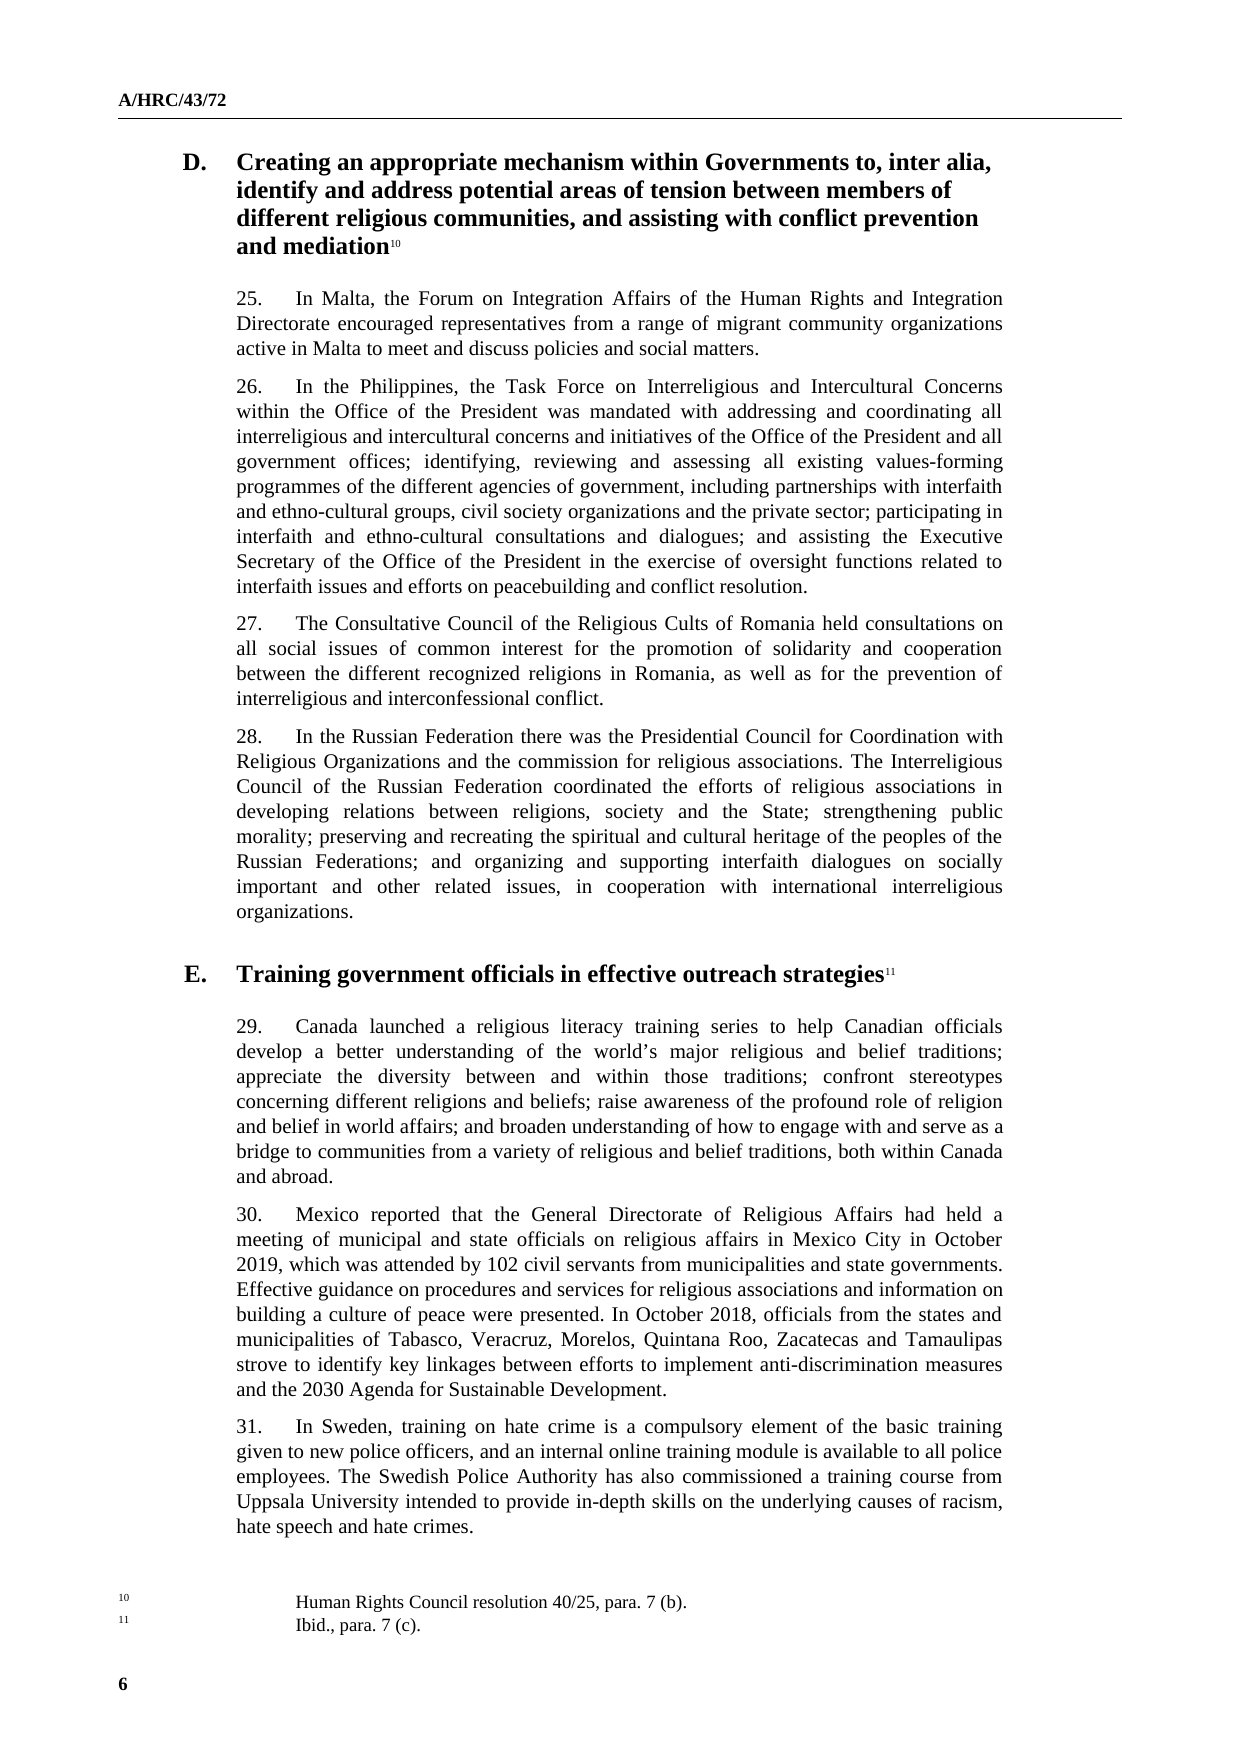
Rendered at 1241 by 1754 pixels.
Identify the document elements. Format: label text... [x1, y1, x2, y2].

text D. Creating an appropriate mechanism within Governments to, inter alia, identify and address potential areas of tension between members of different religious communities, and assisting with conflict prevention and mediation [118, 148, 1004, 260]
text 25. In Malta, the Forum on Integration Affairs of the Human Rights and Integration Directorate encouraged representatives from a range of migrant community organizations active in Malta to meet and discuss policies and social matters. [236, 285, 1004, 360]
text 28. In the Russian Federation there was the Presidential Council for Coordination with Religious Organizations and the commission for religious associations. The Interreligious Council of the Russian Federation coordinated the efforts of religious associations in developing relations between religions, society and the State; strengthening public morality; preserving and recreating the spiritual and cultural heritage of the peoples of the Russian Federations; and organizing and supporting interfaith dialogues on socially important and other related issues, in cooperation with international interreligious organizations. [236, 723, 1004, 923]
text 29. Canada launched a religious literacy training series to help Canadian officials develop a better understanding of the world’s major religious and belief traditions; appreciate the diversity between and within those traditions; confront stereotypes concerning different religions and beliefs; raise awareness of the profound role of religion and belief in world affairs; and broaden understanding of how to engage with and serve as a bridge to communities from a variety of religious and belief traditions, both within Canada and abroad. [236, 1013, 1004, 1188]
text 31. In Sweden, training on hate crime is a compulsory element of the basic training given to new police officers, and an internal online training module is available to all police employees. The Swedish Police Authority has also commissioned a training course from Uppsala University intended to provide in-depth skills on the underlying causes of racism, hate speech and hate crimes. [236, 1413, 1004, 1538]
text E. Training government officials in effective outreach strategies [118, 960, 1004, 988]
text 27. The Consultative Council of the Religious Cults of Romania held consultations on all social issues of common interest for the promotion of solidarity and cooperation between the different recognized religions in Romania, as well as for the prevention of interreligious and interconfessional conflict. [236, 610, 1004, 710]
text 26. In the Philippines, the Task Force on Interreligious and Intercultural Concerns within the Office of the President was mandated with addressing and coordinating all interreligious and intercultural concerns and initiatives of the Office of the President and all government offices; identifying, reviewing and assessing all existing values-forming programmes of the different agencies of government, including partnerships with interfaith and ethno-cultural groups, civil society organizations and the private sector; participating in interfaith and ethno-cultural consultations and dialogues; and assisting the Executive Secretary of the Office of the President in the exercise of oversight functions related to interfaith issues and efforts on peacebuilding and conflict resolution. [236, 373, 1004, 598]
text 30. Mexico reported that the General Directorate of Religious Affairs had held a meeting of municipal and state officials on religious affairs in Mexico City in October 2019, which was attended by 102 civil servants from municipalities and state governments. Effective guidance on procedures and services for religious associations and information on building a culture of peace were presented. In October 2018, officials from the states and municipalities of Tabasco, Veracruz, Morelos, Quintana Roo, Zacatecas and Tamaulipas strove to identify key linkages between efforts to implement anti-discrimination measures and the 2030 Agenda for Sustainable Development. [236, 1201, 1004, 1401]
